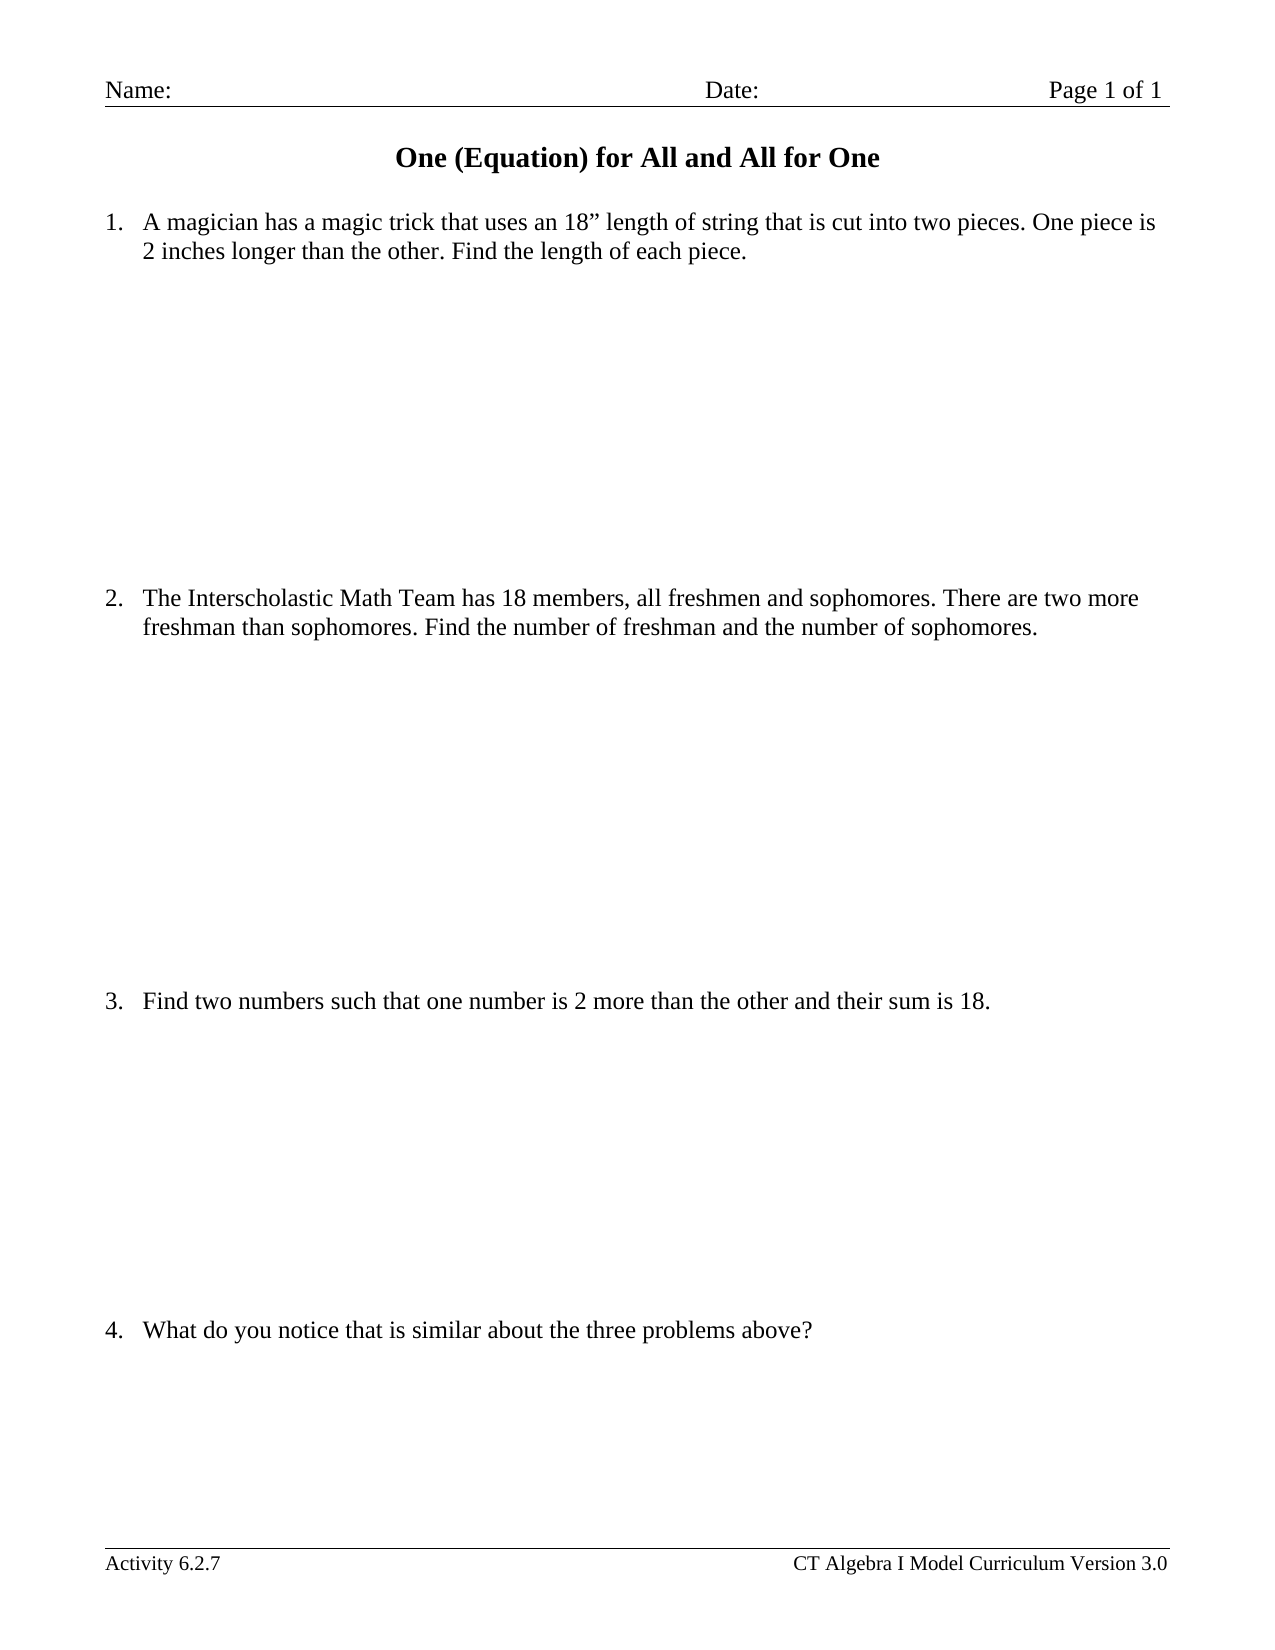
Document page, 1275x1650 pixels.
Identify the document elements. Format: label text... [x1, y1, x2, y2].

text One (Equation) for All and All for One [105, 140, 1170, 174]
list A magician has a magic trick that uses an 18” length of string that is cut into two pieces. One piece is 2 inches longer than the other. Find the length of each piece. [105, 207, 1170, 265]
list The Interscholastic Math Team has 18 members, all freshmen and sophomores. There are two more freshman than sophomores. Find the number of freshman and the number of sophomores. [105, 583, 1170, 641]
list What do you notice that is similar about the three problems above? [105, 1315, 1170, 1344]
list Find two numbers such that one number is 2 more than the other and their sum is 18. [105, 986, 1170, 1014]
